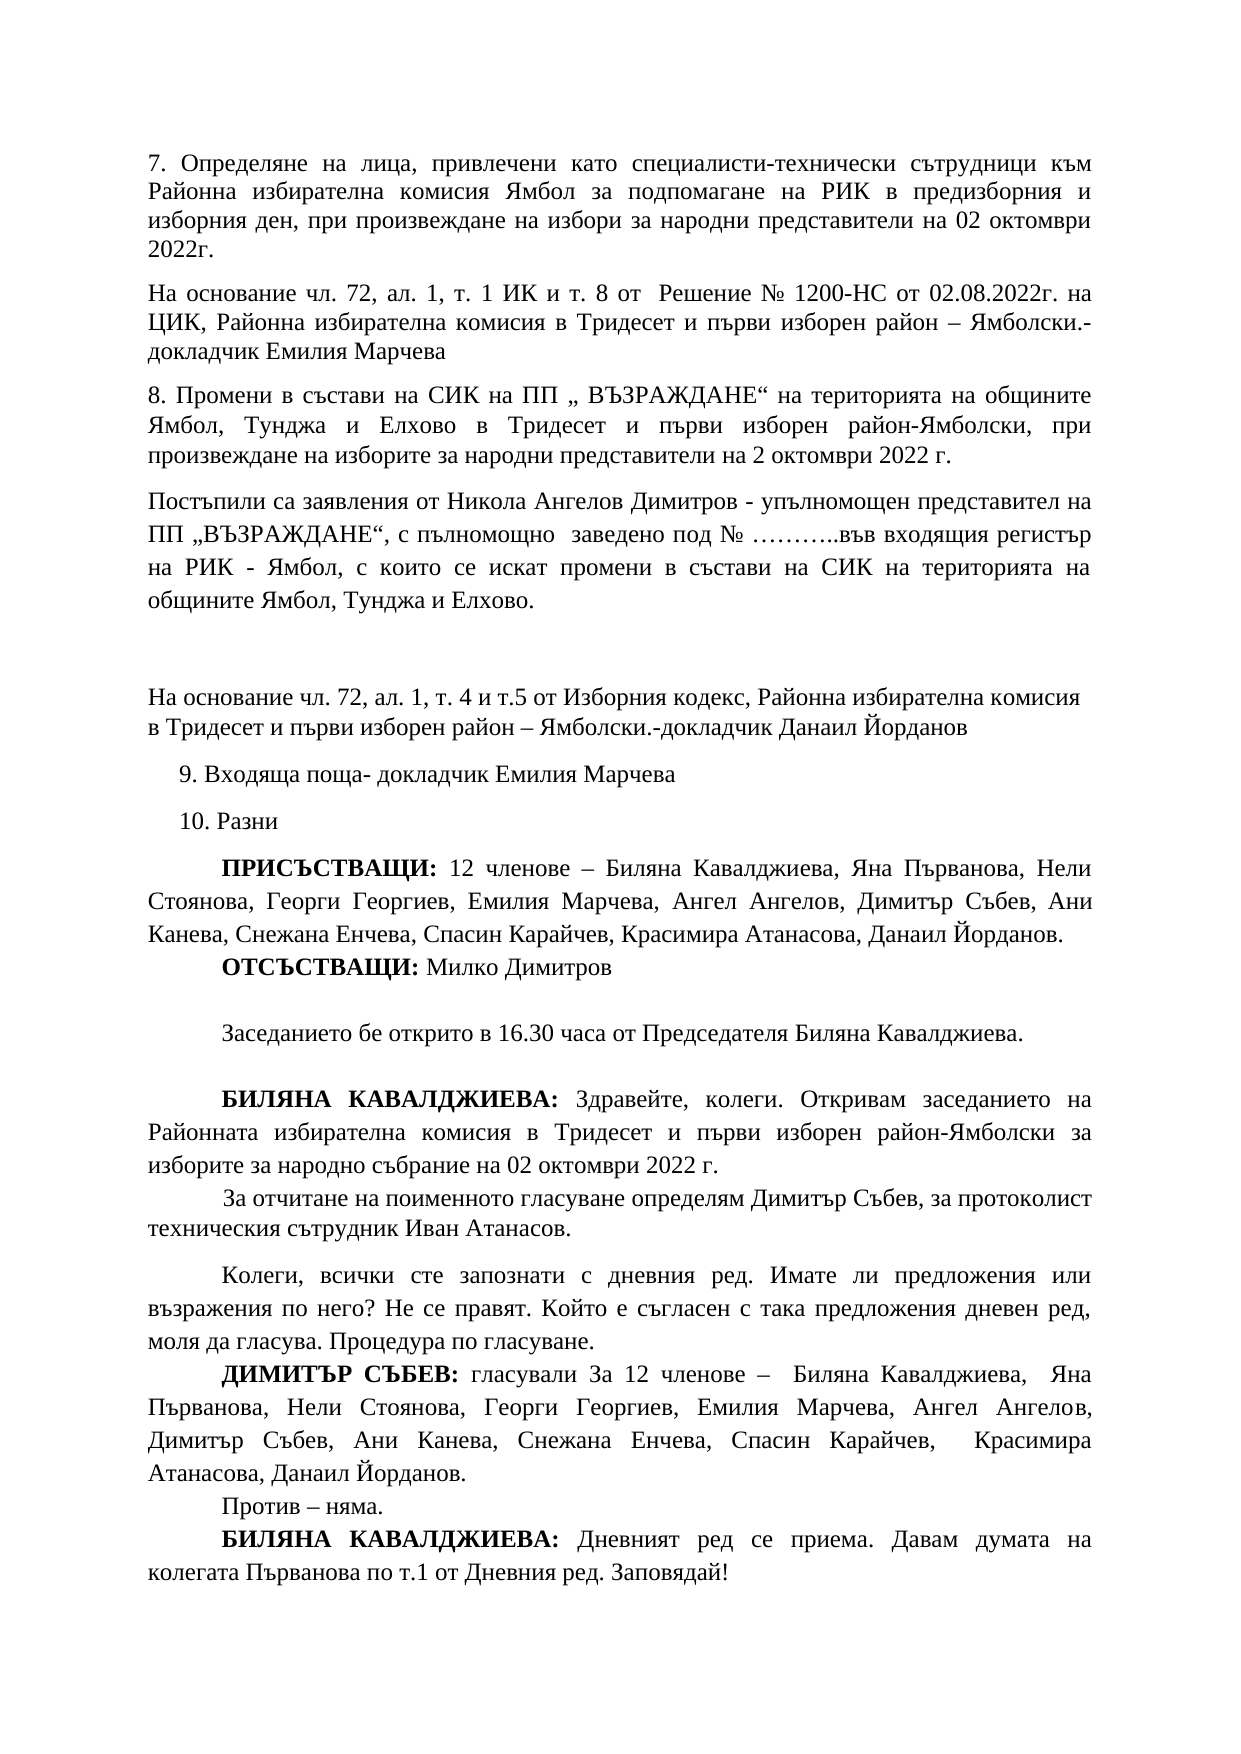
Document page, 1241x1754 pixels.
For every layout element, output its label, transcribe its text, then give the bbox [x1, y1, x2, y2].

text ОТСЪСТВАЩИ: Милко Димитров [148, 952, 1093, 981]
text На основание чл. 72, ал. 1, т. 1 ИК и т. 8 от Решение № 1200-НС от 02.08.2022г. на ЦИК, Районна избирателна комисия в Тридесет и първи изборен район – Ямболски.-докладчик Емилия Марчева [148, 278, 1093, 364]
text 9. Входяща поща- докладчик Емилия Марчева [148, 759, 1093, 788]
text Постъпили са заявления от Никола Ангелов Димитров - упълномощен представител на ПП „ВЪЗРАЖДАНЕ“, с пълномощно заведено под № ………..във входящия регистър на РИК - Ямбол, с които се искат промени в състави на СИК на територията на общините Ямбол, Тунджа и Елхово. [148, 486, 1093, 614]
text Против – няма. [148, 1491, 1093, 1520]
text БИЛЯНА КАВАЛДЖИЕВА: Здравейте, колеги. Откривам заседанието на Районната избирателна комисия в Тридесет и първи изборен район-Ямболски за изборите за народно събрание на 02 октомври 2022 г. [148, 1084, 1093, 1179]
text 10. Разни [148, 806, 1093, 835]
text 8. Промени в състави на СИК на ПП „ ВЪЗРАЖДАНЕ“ на територията на общините Ямбол, Тунджа и Елхово в Тридесет и първи изборен район-Ямболски, при произвеждане на изборите за народни представители на 2 октомври 2022 г. [148, 380, 1093, 469]
text Колеги, всички сте запознати с дневния ред. Имате ли предложения или възражения по него? Не се правят. Който е съгласен с така предложения дневен ред, моля да гласува. Процедура по гласуване. [148, 1260, 1093, 1355]
text ДИМИТЪР СЪБЕВ: гласували За 12 членове – Биляна Кавалджиева, Яна Първанова, Нели Стоянова, Георги Георгиев, Емилия Марчева, Ангел Ангелов, Димитър Събев, Ани Канева, Снежана Енчева, Спасин Карайчев, Красимира Атанасова, Данаил Йорданов. [148, 1359, 1093, 1487]
text На основание чл. 72, ал. 1, т. 4 и т.5 от Изборния кодекс, Районна избирателна комисия в Тридесет и първи изборен район – Ямболски.-докладчик Данаил Йорданов [148, 682, 1093, 741]
text ПРИСЪСТВАЩИ: 12 членове – Биляна Кавалджиева, Яна Първанова, Нели Стоянова, Георги Георгиев, Емилия Марчева, Ангел Ангелов, Димитър Събев, Ани Канева, Снежана Енчева, Спасин Карайчев, Красимира Атанасова, Данаил Йорданов. [148, 853, 1093, 948]
text БИЛЯНА КАВАЛДЖИЕВА: Дневният ред се приема. Давам думата на колегата Първанова по т.1 от Дневния ред. Заповядай! [148, 1524, 1093, 1586]
text 7. Определяне на лица, привлечени като специалисти-технически сътрудници към Районна избирателна комисия Ямбол за подпомагане на РИК в предизборния и изборния ден, при произвеждане на избори за народни представители на 02 октомври 2022г. [148, 148, 1093, 263]
text За отчитане на поименното гласуване определям Димитър Събев, за протоколист техническия сътрудник Иван Атанасов. [148, 1183, 1093, 1242]
text Заседанието бе открито в 16.30 часа от Председателя Биляна Кавалджиева. [148, 1018, 1093, 1047]
